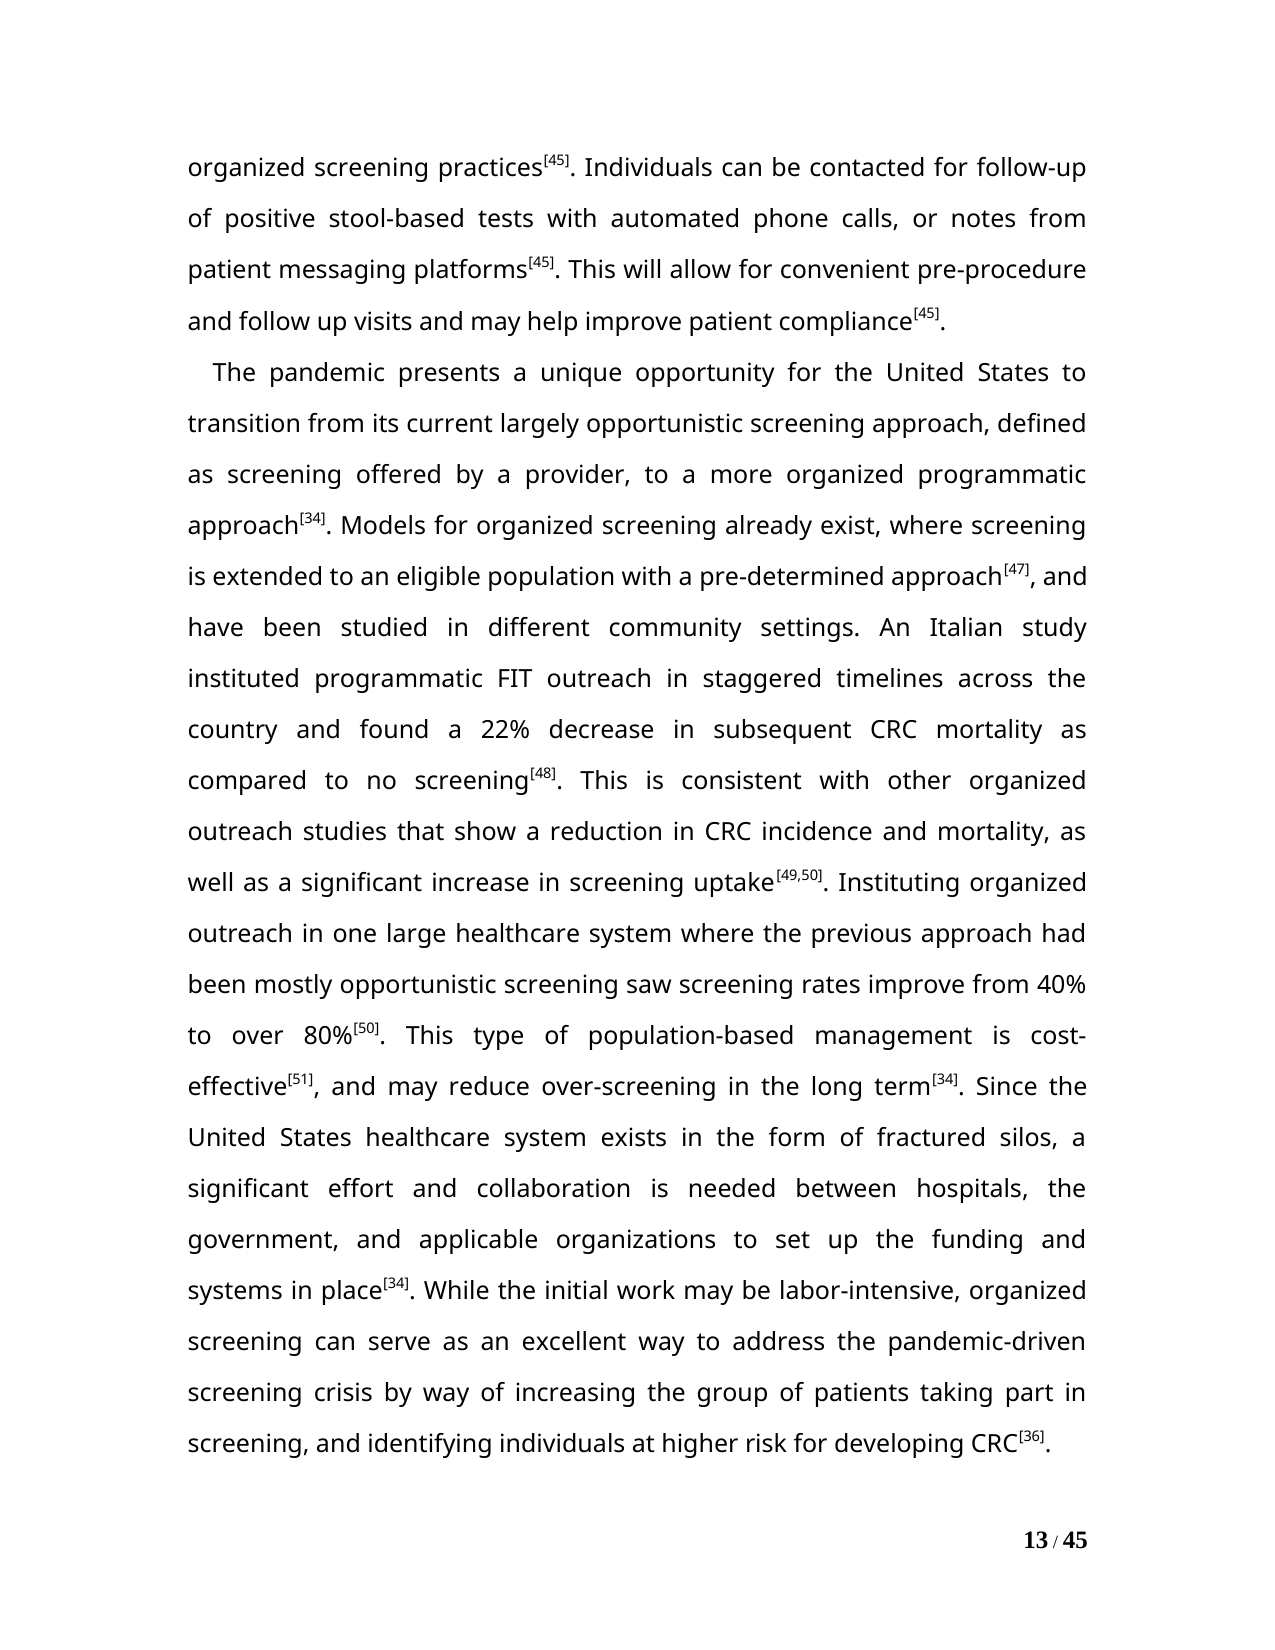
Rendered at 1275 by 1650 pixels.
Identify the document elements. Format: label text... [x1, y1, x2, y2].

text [187, 150, 1087, 337]
text The pandemic presents a unique opportunity for the United States to transition from its current largely opportunistic screening approach, defined as screening offered by a provider, to a more organized programmatic approach[34]. Models for organized screening already exist, where screening is extended to an eligible population with a pre-determined approach[47], and have been studied in different community settings. An Italian study instituted programmatic FIT outreach in staggered timelines across the country and found a 22% decrease in subsequent CRC mortality as compared to no screening[48]. This is consistent with other organized outreach studies that show a reduction in CRC incidence and mortality, as well as a significant increase in screening uptake[49,50]. Instituting organized outreach in one large healthcare system where the previous approach had been mostly opportunistic screening saw screening rates improve from 40% to over 80%[50]. This type of population-based management is cost-effective[51], and may reduce over-screening in the long term[34]. Since the United States healthcare system exists in the form of fractured silos, a significant effort and collaboration is needed between hospitals, the government, and applicable organizations to set up the funding and systems in place[34]. While the initial work may be labor-intensive, organized screening can serve as an excellent way to address the pandemic-driven screening crisis by way of increasing the group of patients taking part in screening, and identifying individuals at higher risk for developing CRC[36]. [187, 354, 1087, 1460]
